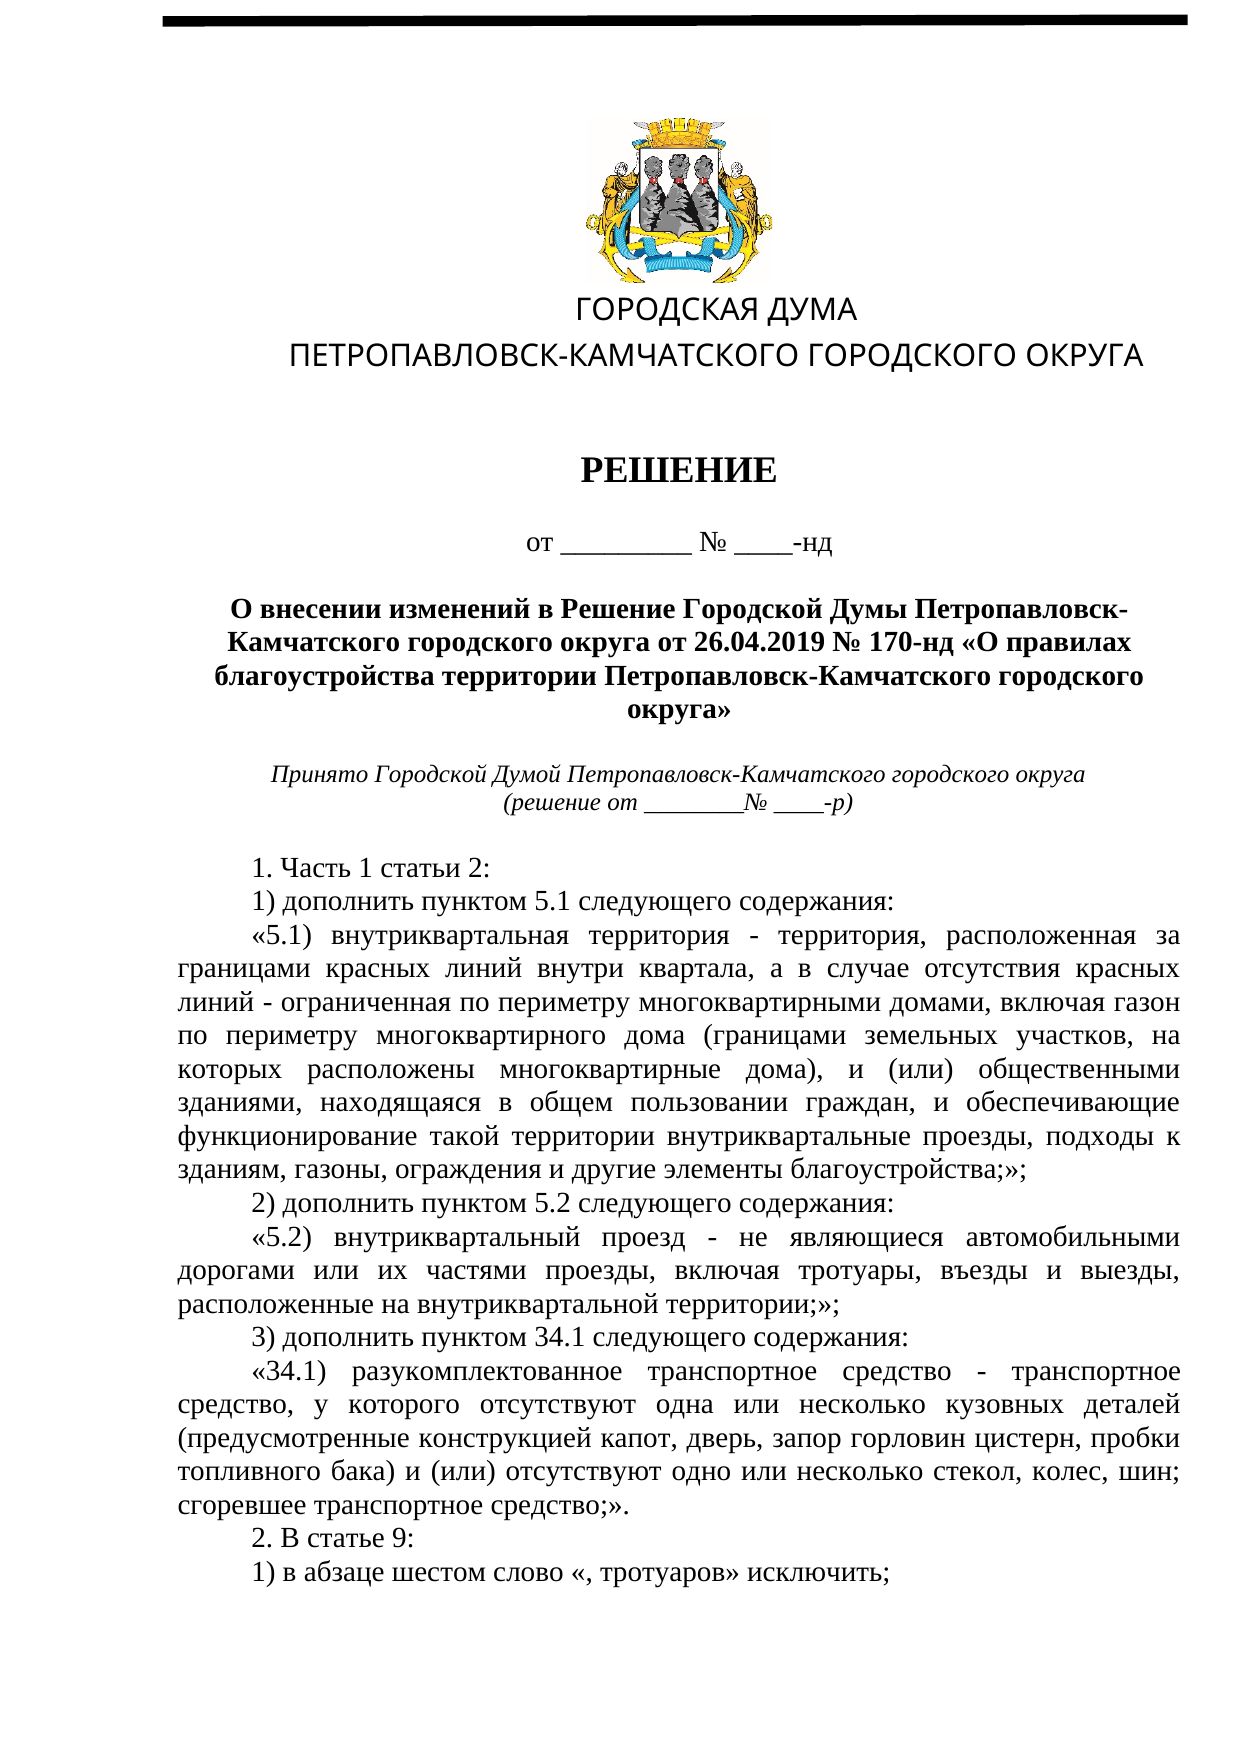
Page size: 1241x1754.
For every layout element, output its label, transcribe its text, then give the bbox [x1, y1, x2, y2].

text от _________ № ____-нд [177, 524, 1181, 557]
table_cell ПЕТРОПАВЛОВСК-КАМЧАТСКОГО ГОРОДСКОГО ОКРУГА [166, 333, 1192, 380]
text «34.1) разукомплектованное транспортное средство - транспортное средство, у которого отсутствуют одна или несколько кузовных деталей (предусмотренные конструкцией капот, дверь, запор горловин цистерн, пробки топливного бака) и (или) отсутствуют одно или несколько стекол, колес, шин; сгоревшее транспортное средство;». [177, 1353, 1181, 1521]
text 1) в абзаце шестом слово «, тротуаров» исключить; [177, 1554, 1181, 1588]
text «5.2) внутриквартальный проезд - не являющиеся автомобильными дорогами или их частями проезды, включая тротуары, въезды и выезды, расположенные на внутриквартальной территории;»; [177, 1219, 1181, 1319]
table_cell ГОРОДСКАЯ ДУМА [166, 286, 1192, 333]
text 1. Часть 1 статьи 2: [177, 850, 1181, 883]
text 3) дополнить пунктом 34.1 следующего содержания: [177, 1319, 1181, 1353]
text О внесении изменений в Решение Городской Думы Петропавловск-Камчатского городского округа от 26.04.2019 № 170-нд «О правилах благоустройства территории Петропавловск-Камчатского городского округа» [177, 591, 1181, 725]
picture [586, 118, 773, 283]
text 2) дополнить пунктом 5.2 следующего содержания: [177, 1185, 1181, 1219]
text РЕШЕНИЕ [177, 447, 1181, 490]
text 1) дополнить пунктом 5.1 следующего содержания: [177, 883, 1181, 917]
text 2. В статье 9: [177, 1521, 1181, 1554]
text Принято Городской Думой Петропавловск-Камчатского городского округа [177, 759, 1181, 787]
text «5.1) внутриквартальная территория - территория, расположенная за границами красных линий внутри квартала, а в случае отсутствия красных линий - ограниченная по периметру многоквартирными домами, включая газон по периметру многоквартирного дома (границами земельных участков, на которых расположены многоквартирные дома), и (или) общественными зданиями, находящаяся в общем пользовании граждан, и обеспечивающие функционирование такой территории внутриквартальные проезды, подходы к зданиям, газоны, ограждения и другие элементы благоустройства;»; [177, 917, 1181, 1185]
table_header [166, 118, 1192, 286]
text (решение от ________№ ____-р) [177, 787, 1181, 816]
